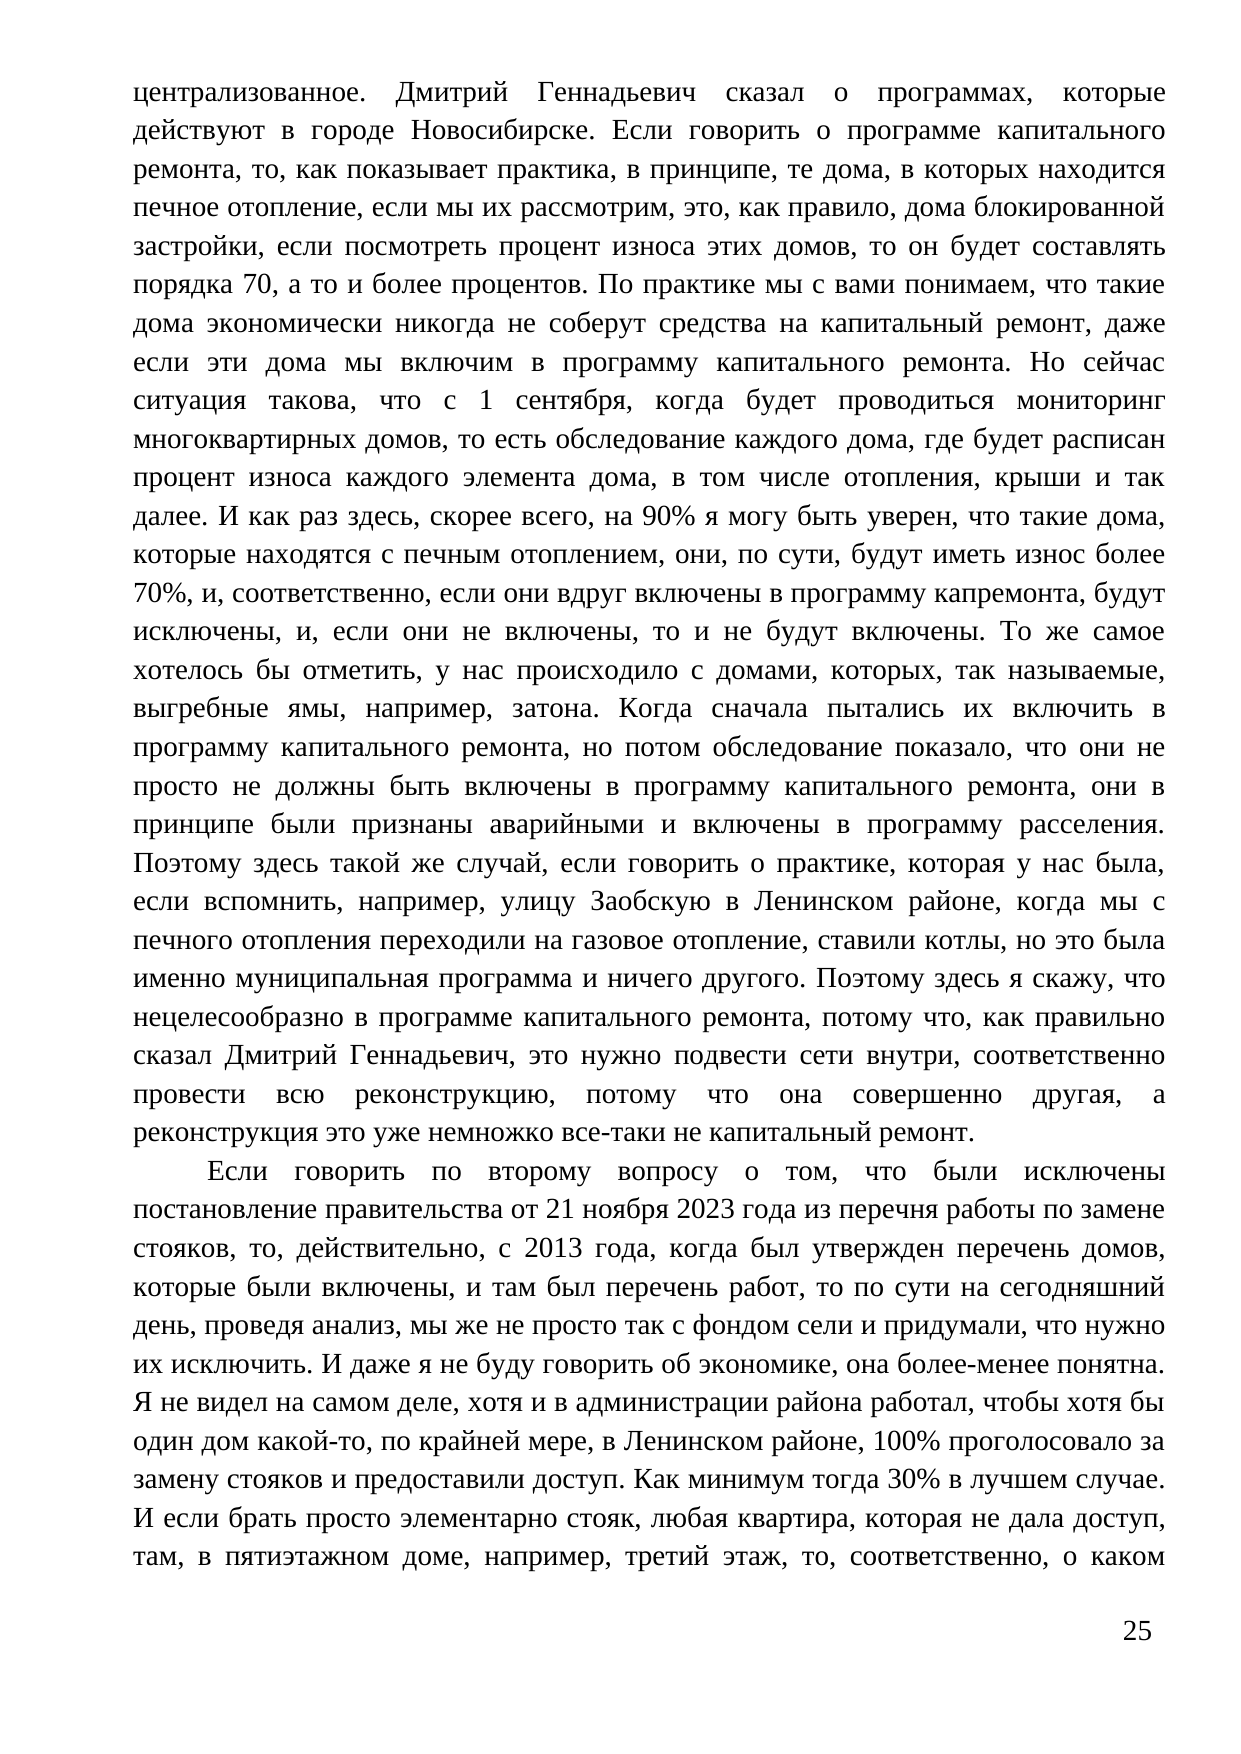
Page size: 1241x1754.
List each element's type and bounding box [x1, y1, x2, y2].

list [133, 1153, 1167, 1572]
list [133, 74, 1167, 1148]
